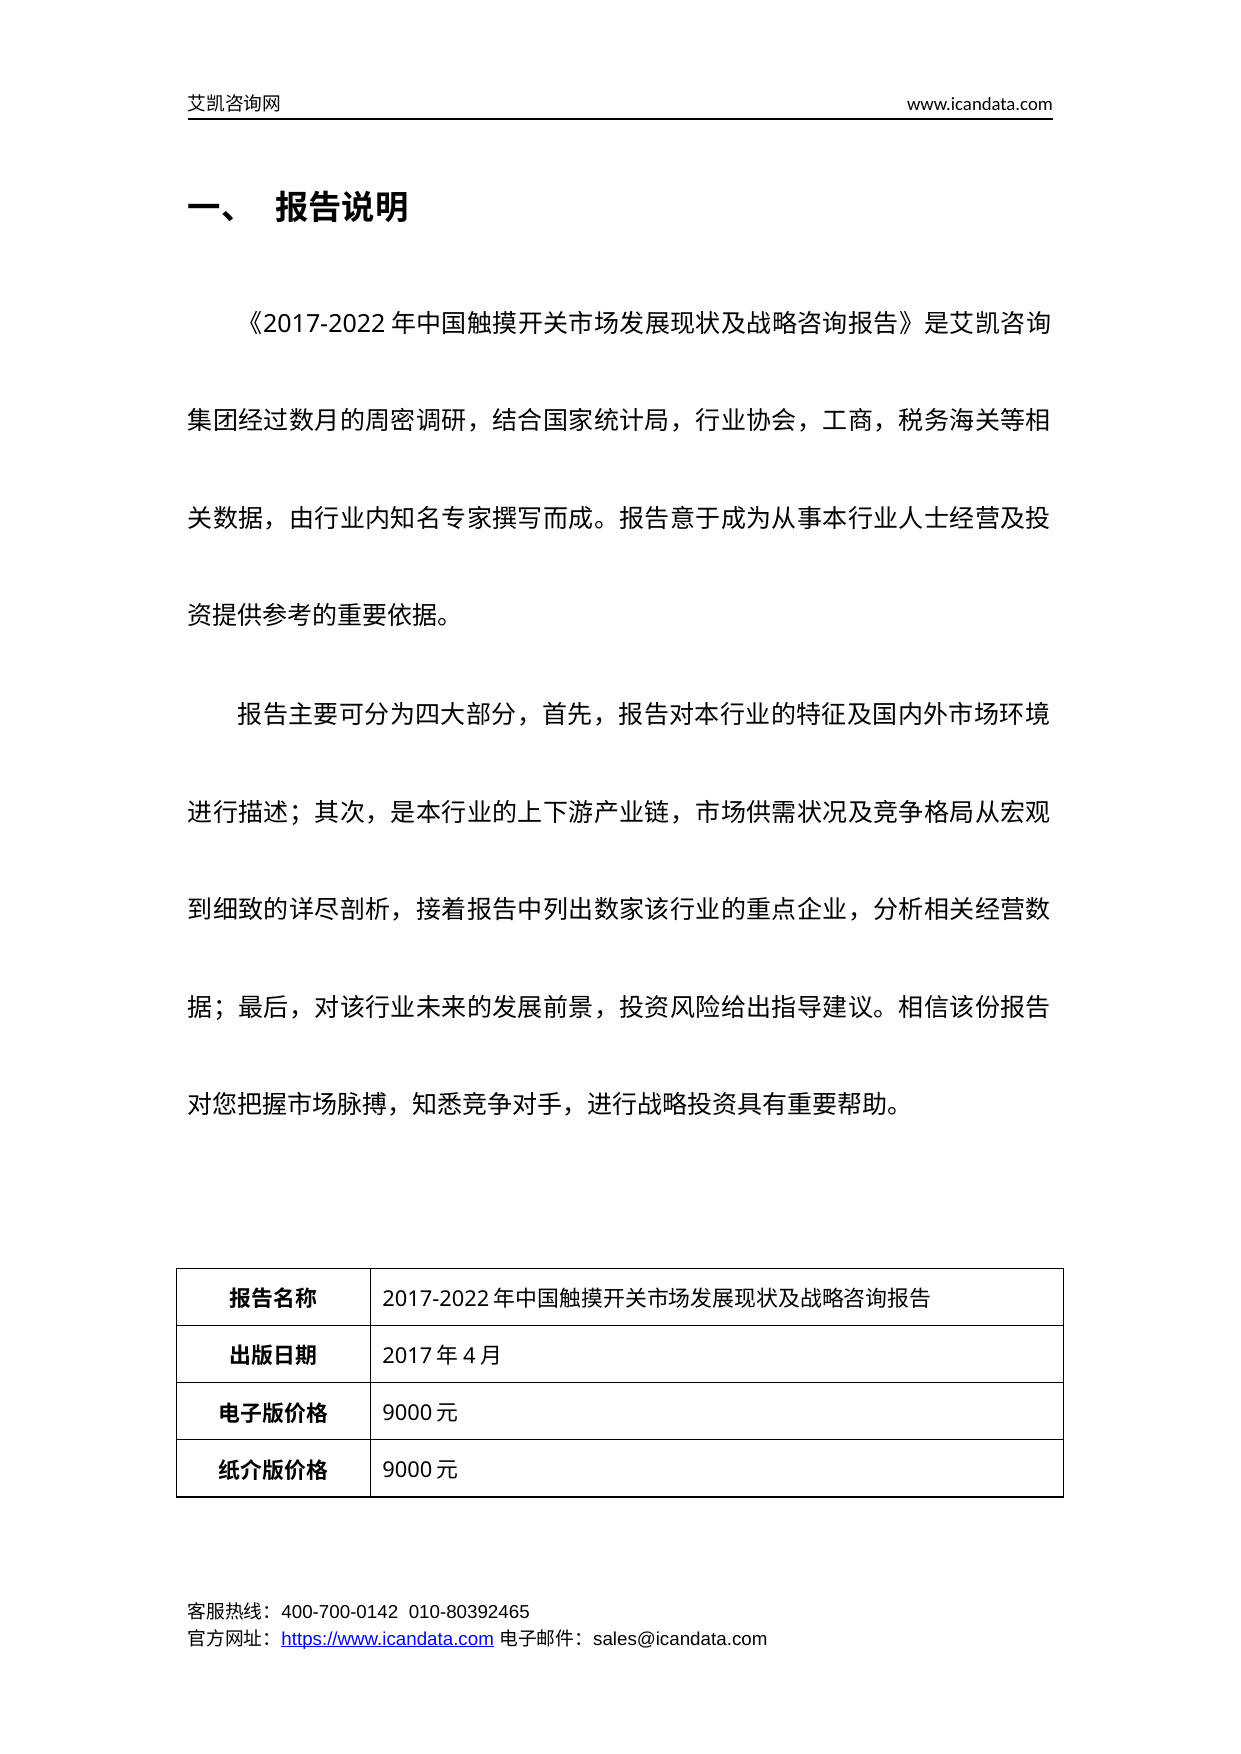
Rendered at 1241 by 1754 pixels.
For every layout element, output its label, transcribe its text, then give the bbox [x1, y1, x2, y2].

table_cell 出版日期 [177, 1326, 370, 1382]
subtitle 报告说明 [187, 172, 1053, 237]
table_cell 纸介版价格 [177, 1440, 370, 1496]
text 报告主要可分为四大部分，首先，报告对本行业的特征及国内外市场环境进行描述；其次，是本行业的上下游产业链，市场供需状况及竞争格局从宏观到细致的详尽剖析，接着报告中列出数家该行业的重点企业，分析相关经营数据；最后，对该行业未来的发展前景，投资风险给出指导建议。相信该份报告对您把握市场脉搏，知悉竞争对手，进行战略投资具有重要帮助。 [187, 681, 1053, 1136]
table_cell 9000元 [371, 1440, 1063, 1496]
table_header 2017-2022年中国触摸开关市场发展现状及战略咨询报告 [371, 1269, 1063, 1325]
table_cell 9000元 [371, 1383, 1063, 1439]
table_cell 电子版价格 [177, 1383, 370, 1439]
table_header 报告名称 [177, 1269, 370, 1325]
table_cell 2017年4月 [371, 1326, 1063, 1382]
text 《2017-2022年中国触摸开关市场发展现状及战略咨询报告》是艾凯咨询集团经过数月的周密调研，结合国家统计局，行业协会，工商，税务海关等相关数据，由行业内知名专家撰写而成。报告意于成为从事本行业人士经营及投资提供参考的重要依据。 [187, 289, 1053, 646]
